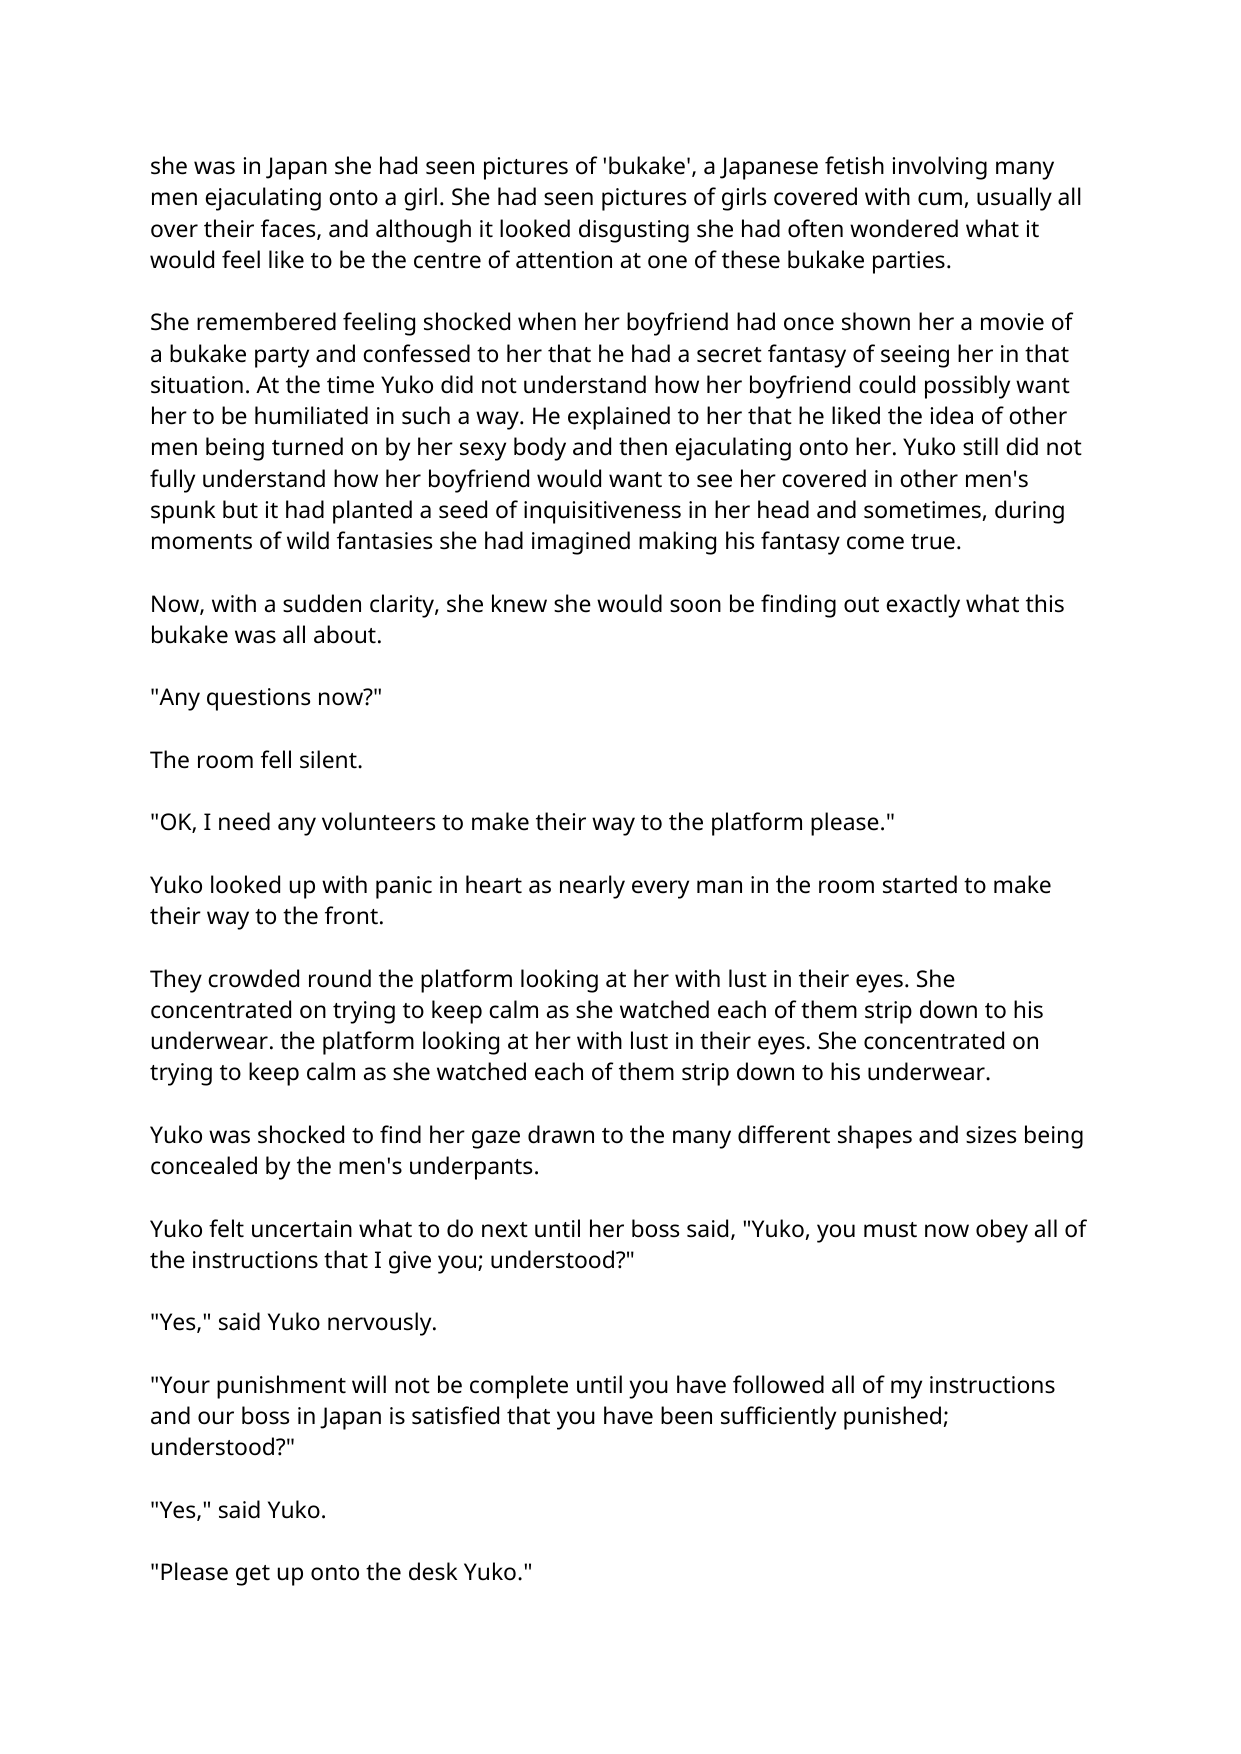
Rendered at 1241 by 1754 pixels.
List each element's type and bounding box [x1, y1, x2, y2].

text [150, 150, 1090, 1587]
